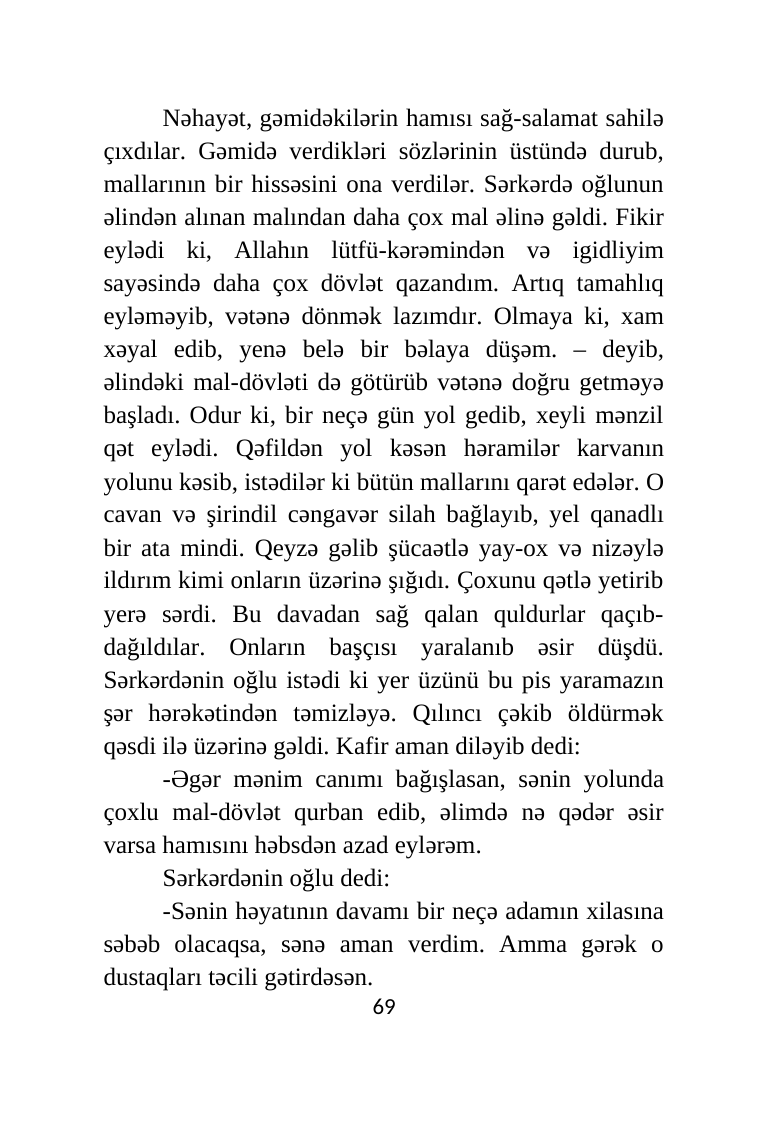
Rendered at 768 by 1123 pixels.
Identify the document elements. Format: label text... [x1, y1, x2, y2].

text Sərkərdənin oğlu dedi: [103, 863, 664, 892]
text -Sənin həyatının davamı bir neçə adamın xilasına səbəb olacaqsa, sənə aman verdim. Amma gərək o dustaqları təcili gətirdəsən. [103, 896, 664, 991]
text -Əgər mənim canımı bağışlasan, sənin yolunda çoxlu mal-dövlət qurban edib, əlimdə nə qədər əsir varsa hamısını həbsdən azad eylərəm. [103, 764, 664, 858]
text Nəhayət, gəmidəkilərin hamısı sağ-salamat sahilə çıxdılar. Gəmidə verdikləri sözlərinin üstündə durub, mallarının bir hissəsini ona verdilər. Sərkərdə oğlunun əlindən alınan malından daha çox mal əlinə gəldi. Fikir eylədi ki, Allahın lütfü-kərəmindən və igidliyim sayəsində daha çox dövlət qazandım. Artıq tamahlıq eyləməyib, vətənə dönmək lazımdır. Olmaya ki, xam xəyal edib, yenə belə bir bəlaya düşəm. – deyib, əlindəki mal-dövləti də götürüb vətənə doğru getməyə başladı. Odur ki, bir neçə gün yol gedib, xeyli mənzil qət eylədi. Qəfildən yol kəsən həramilər karvanın yolunu kəsib, istədilər ki bütün mallarını qarət edələr. O cavan və şirindil cəngavər silah bağlayıb, yel qanadlı bir ata mindi. Qeyzə gəlib şücaətlə yay-ox və nizəylə ildırım kimi onların üzərinə şığıdı. Çoxunu qətlə yetirib yerə sərdi. Bu davadan sağ qalan quldurlar qaçıb-dağıldılar. Onların başçısı yaralanıb əsir düşdü. Sərkərdənin oğlu istədi ki yer üzünü bu pis yaramazın şər hərəkətindən təmizləyə. Qılıncı çəkib öldürmək qəsdi ilə üzərinə gəldi. Kafir aman diləyib dedi: [103, 103, 664, 759]
